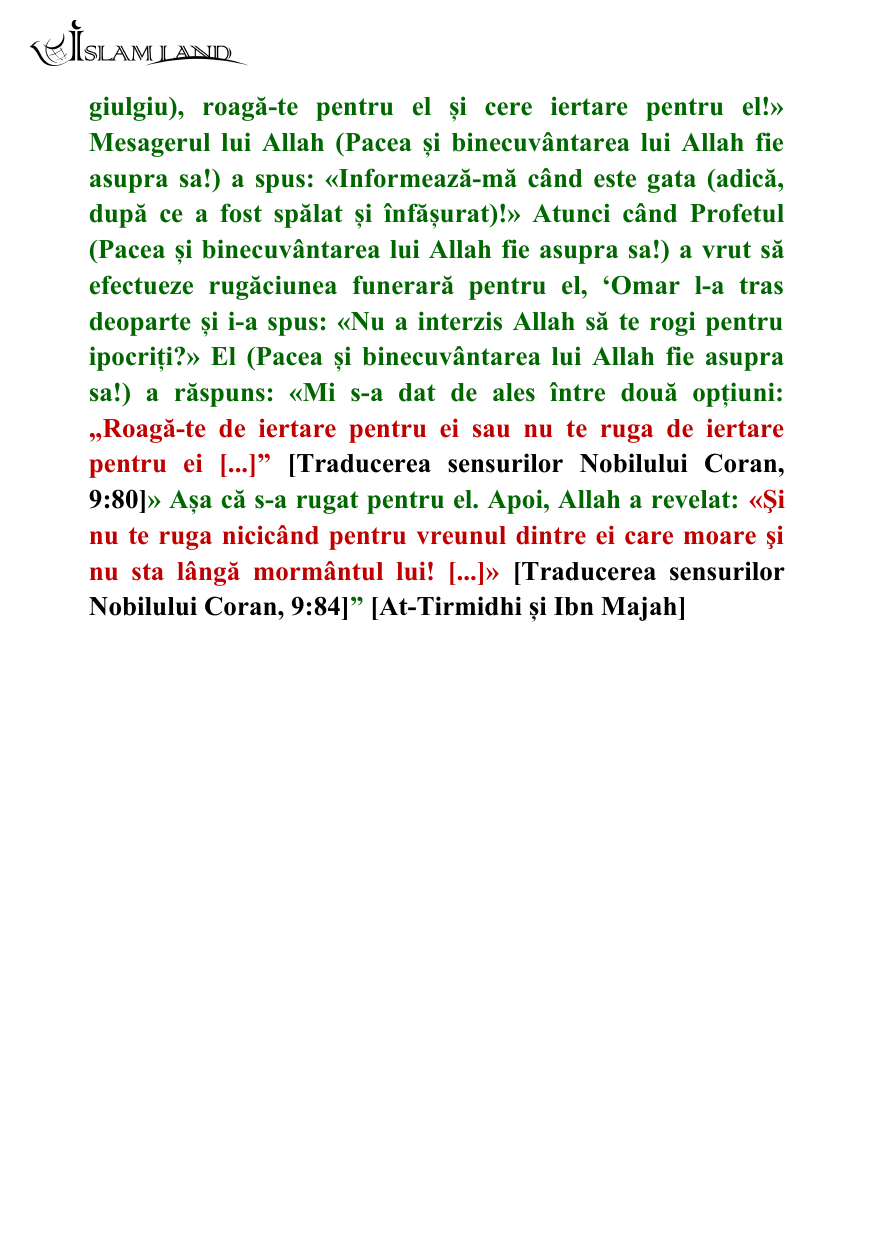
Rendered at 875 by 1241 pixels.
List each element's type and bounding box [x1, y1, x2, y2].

picture [29, 20, 249, 66]
text [89, 90, 785, 622]
